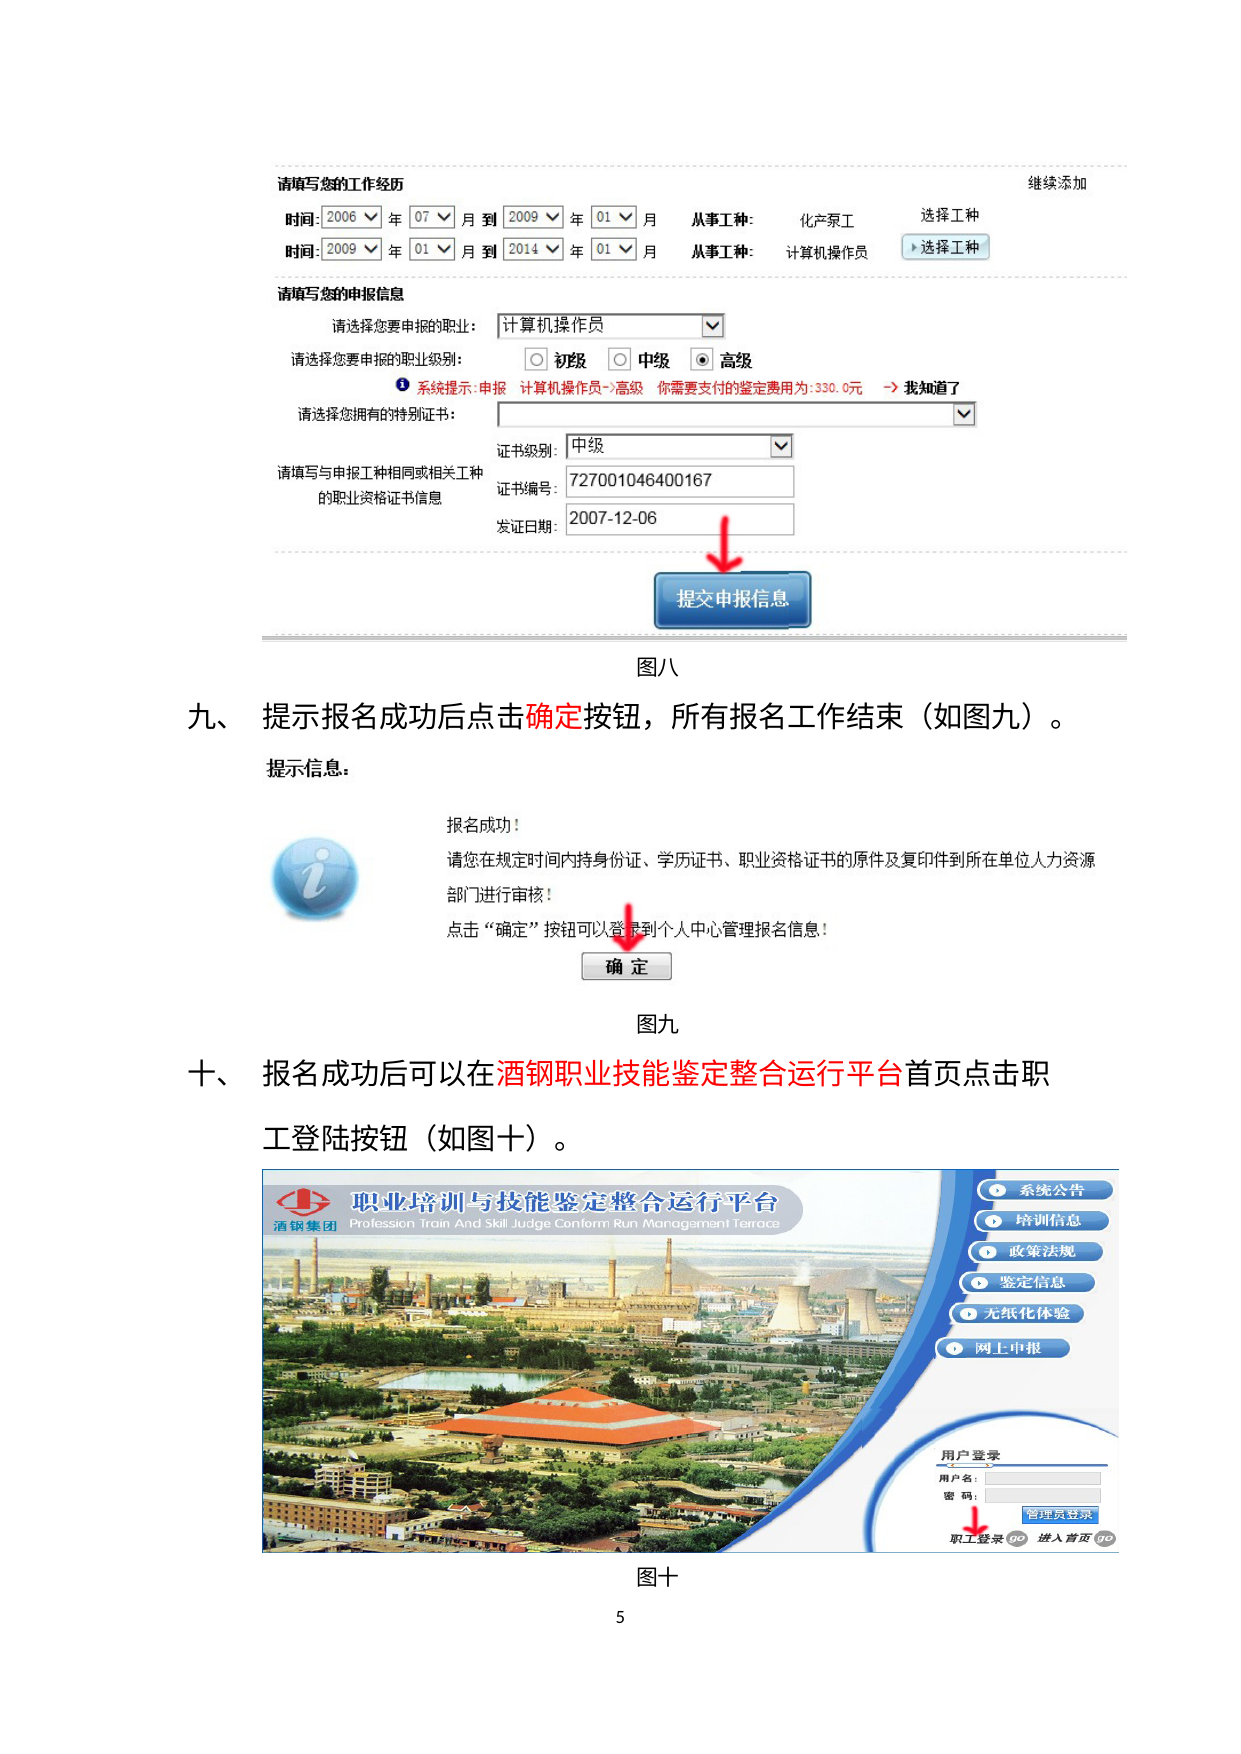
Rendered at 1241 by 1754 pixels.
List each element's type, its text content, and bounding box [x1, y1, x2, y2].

picture [262, 1169, 1119, 1553]
list 图八 [262, 649, 1053, 682]
picture [262, 746, 1126, 986]
list 图九 [262, 1007, 1053, 1039]
list 图十 [262, 1559, 1053, 1592]
picture [262, 161, 1127, 642]
